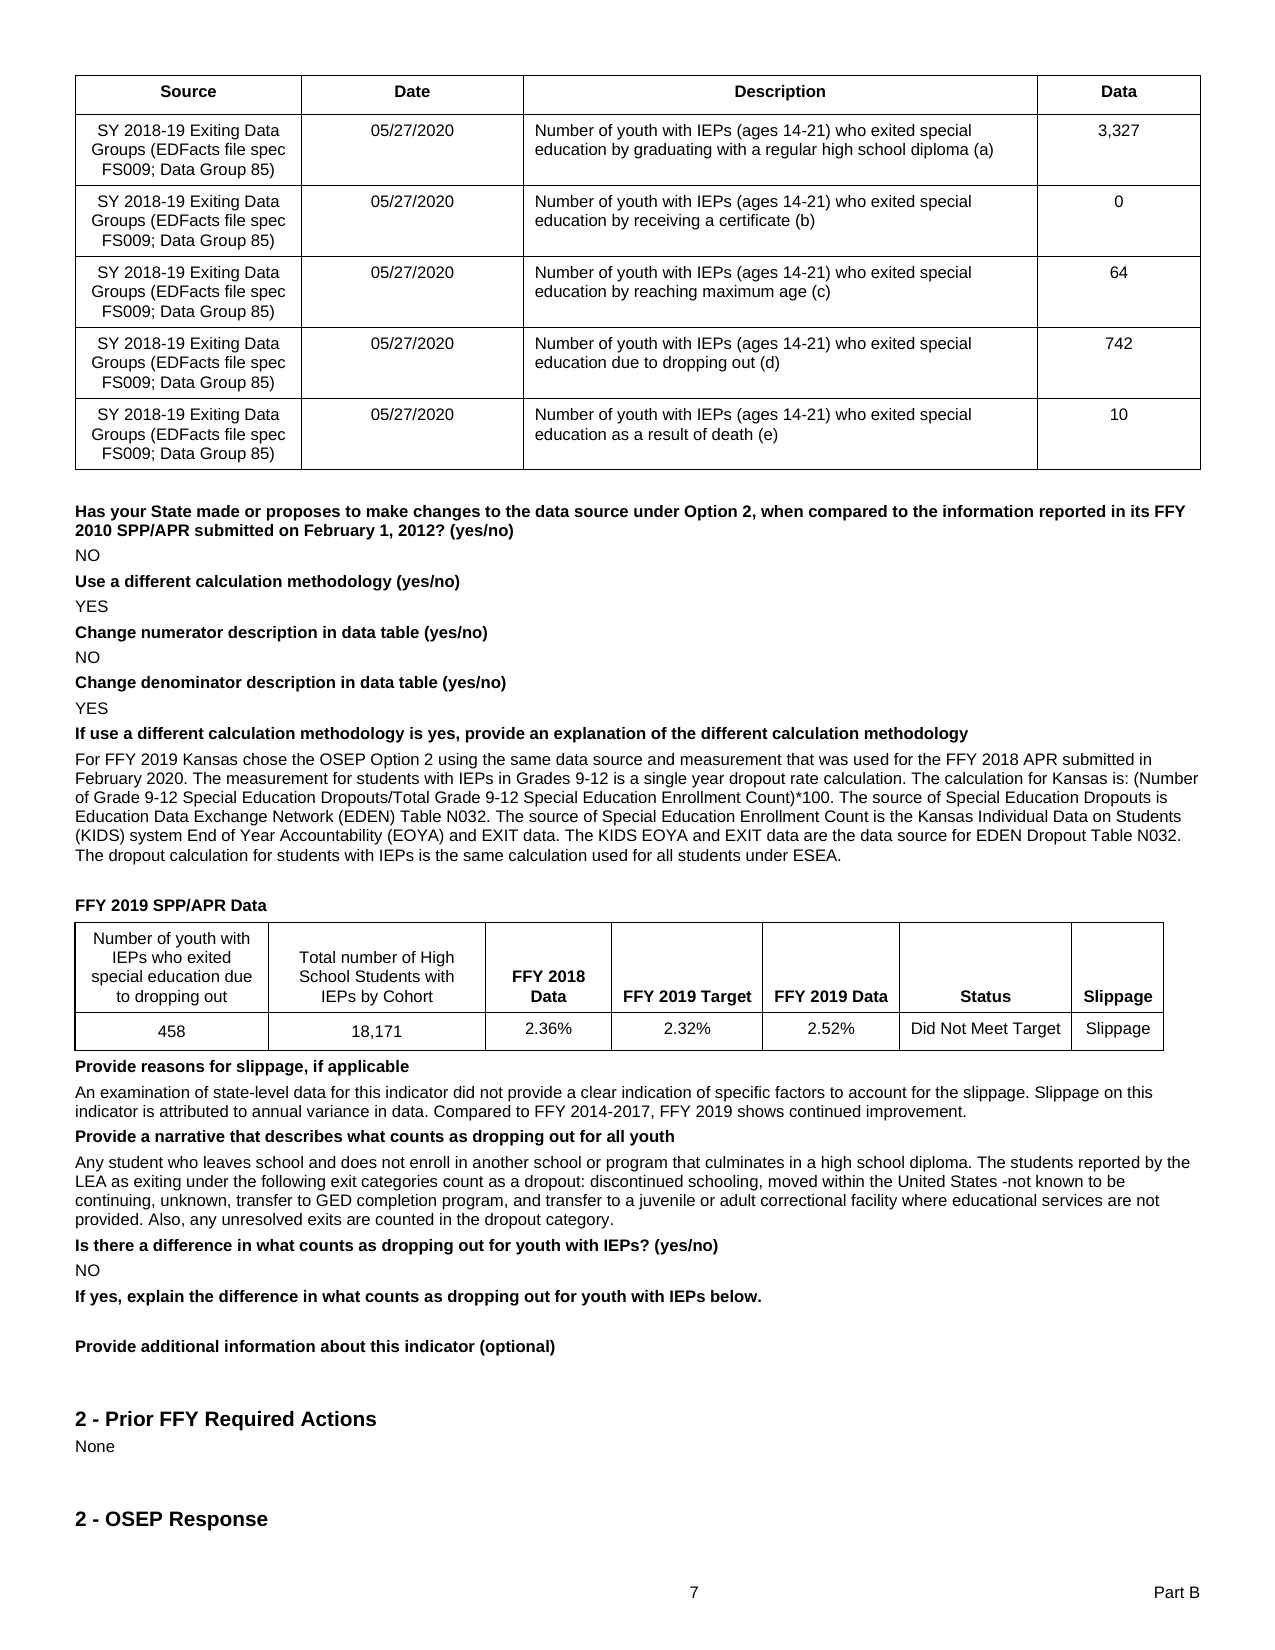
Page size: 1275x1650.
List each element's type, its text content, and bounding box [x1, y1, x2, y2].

table_cell SY 2018-19 Exiting Data Groups (EDFacts file spec FS009; Data Group 85) [76, 186, 301, 256]
subtitle 2 - OSEP Response [75, 1507, 1200, 1531]
table_header Total number of High School Students with IEPs by Cohort [269, 923, 485, 1012]
text FFY 2019 SPP/APR Data [75, 896, 1200, 915]
table_cell 0 [1038, 186, 1200, 256]
table_cell SY 2018-19 Exiting Data Groups (EDFacts file spec FS009; Data Group 85) [76, 257, 301, 327]
table_header Data [1038, 76, 1200, 114]
text Use a different calculation methodology (yes/no) [75, 572, 1200, 591]
text For FFY 2019 Kansas chose the OSEP Option 2 using the same data source and measurement that was used for the FFY 2018 APR submitted in February 2020. The measurement for students with IEPs in Grades 9-12 is a single year dropout rate calculation. The calculation for Kansas is: (Number of Grade 9-12 Special Education Dropouts/Total Grade 9-12 Special Education Enrollment Count)*100. The source of Special Education Dropouts is Education Data Exchange Network (EDEN) Table N032. The source of Special Education Enrollment Count is the Kansas Individual Data on Students (KIDS) system End of Year Accountability (EOYA) and EXIT data. The KIDS EOYA and EXIT data are the data source for EDEN Dropout Table N032. The dropout calculation for students with IEPs is the same calculation used for all students under ESEA. [75, 749, 1200, 864]
text NO [75, 546, 1200, 565]
subtitle 2 - Prior FFY Required Actions [75, 1407, 1200, 1431]
text Provide reasons for slippage, if applicable [75, 1057, 1200, 1076]
table_cell 2.36% [486, 1013, 611, 1050]
table_cell 10 [1038, 399, 1200, 469]
table_cell 2.52% [763, 1013, 899, 1050]
table_header Source [76, 76, 301, 114]
text YES [75, 699, 1200, 718]
table_header FFY 2019 Data [763, 923, 899, 1012]
table_header Date [302, 76, 523, 114]
table_cell 2.32% [612, 1013, 762, 1050]
table_cell 3,327 [1038, 115, 1200, 185]
table_cell Number of youth with IEPs (ages 14-21) who exited special education by reaching maximum age (c) [524, 257, 1037, 327]
text Any student who leaves school and does not enroll in another school or program that culminates in a high school diploma. The students reported by the LEA as exiting under the following exit categories count as a dropout: discontinued schooling, moved within the United States -not known to be continuing, unknown, transfer to GED completion program, and transfer to a juvenile or adult correctional facility where educational services are not provided. Also, any unresolved exits are counted in the dropout category. [614, 1153, 1200, 1229]
table_cell 18,171 [269, 1013, 485, 1050]
table_header Number of youth with IEPs who exited special education due to dropping out [76, 923, 268, 1012]
table_cell 64 [1038, 257, 1200, 327]
table_header FFY 2019 Target [612, 923, 762, 1012]
text Change denominator description in data table (yes/no) [75, 673, 1200, 692]
table_cell Slippage [1072, 1013, 1163, 1050]
text If use a different calculation methodology is yes, provide an explanation of the different calculation methodology [75, 724, 1200, 743]
text If yes, explain the difference in what counts as dropping out for youth with IEPs below. [75, 1286, 1200, 1306]
text None [75, 1437, 1200, 1456]
table_cell SY 2018-19 Exiting Data Groups (EDFacts file spec FS009; Data Group 85) [76, 399, 301, 469]
table_cell 05/27/2020 [302, 399, 523, 469]
table_cell 742 [1038, 328, 1200, 398]
table_header Description [524, 76, 1037, 114]
table_cell 05/27/2020 [302, 328, 523, 398]
text Is there a difference in what counts as dropping out for youth with IEPs? (yes/no) [75, 1236, 1200, 1255]
text Change numerator description in data table (yes/no) [75, 622, 1200, 642]
table_cell Number of youth with IEPs (ages 14-21) who exited special education by receiving a certificate (b) [524, 186, 1037, 256]
table_header Status [900, 923, 1071, 1012]
table_cell Number of youth with IEPs (ages 14-21) who exited special education as a result of death (e) [524, 399, 1037, 469]
text Provide additional information about this indicator (optional) [75, 1337, 1200, 1356]
table_cell 05/27/2020 [302, 257, 523, 327]
table_cell SY 2018-19 Exiting Data Groups (EDFacts file spec FS009; Data Group 85) [76, 328, 301, 398]
text YES [75, 597, 1200, 616]
text NO [75, 1261, 1200, 1280]
table_cell SY 2018-19 Exiting Data Groups (EDFacts file spec FS009; Data Group 85) [76, 115, 301, 185]
table_cell Number of youth with IEPs (ages 14-21) who exited special education due to dropping out (d) [524, 328, 1037, 398]
table_cell Number of youth with IEPs (ages 14-21) who exited special education by graduating with a regular high school diploma (a) [524, 115, 1037, 185]
table_cell 05/27/2020 [302, 115, 523, 185]
table_cell 458 [76, 1013, 268, 1050]
table_header FFY 2018 Data [486, 923, 611, 1012]
table_header Slippage [1072, 923, 1163, 1012]
table_cell Did Not Meet Target [900, 1013, 1071, 1050]
text Provide a narrative that describes what counts as dropping out for all youth [75, 1127, 1200, 1146]
text Has your State made or proposes to make changes to the data source under Option 2, when compared to the information reported in its FFY 2010 SPP/APR submitted on February 1, 2012? (yes/no) [75, 502, 1200, 540]
text NO [75, 648, 1200, 667]
table_cell 05/27/2020 [302, 186, 523, 256]
